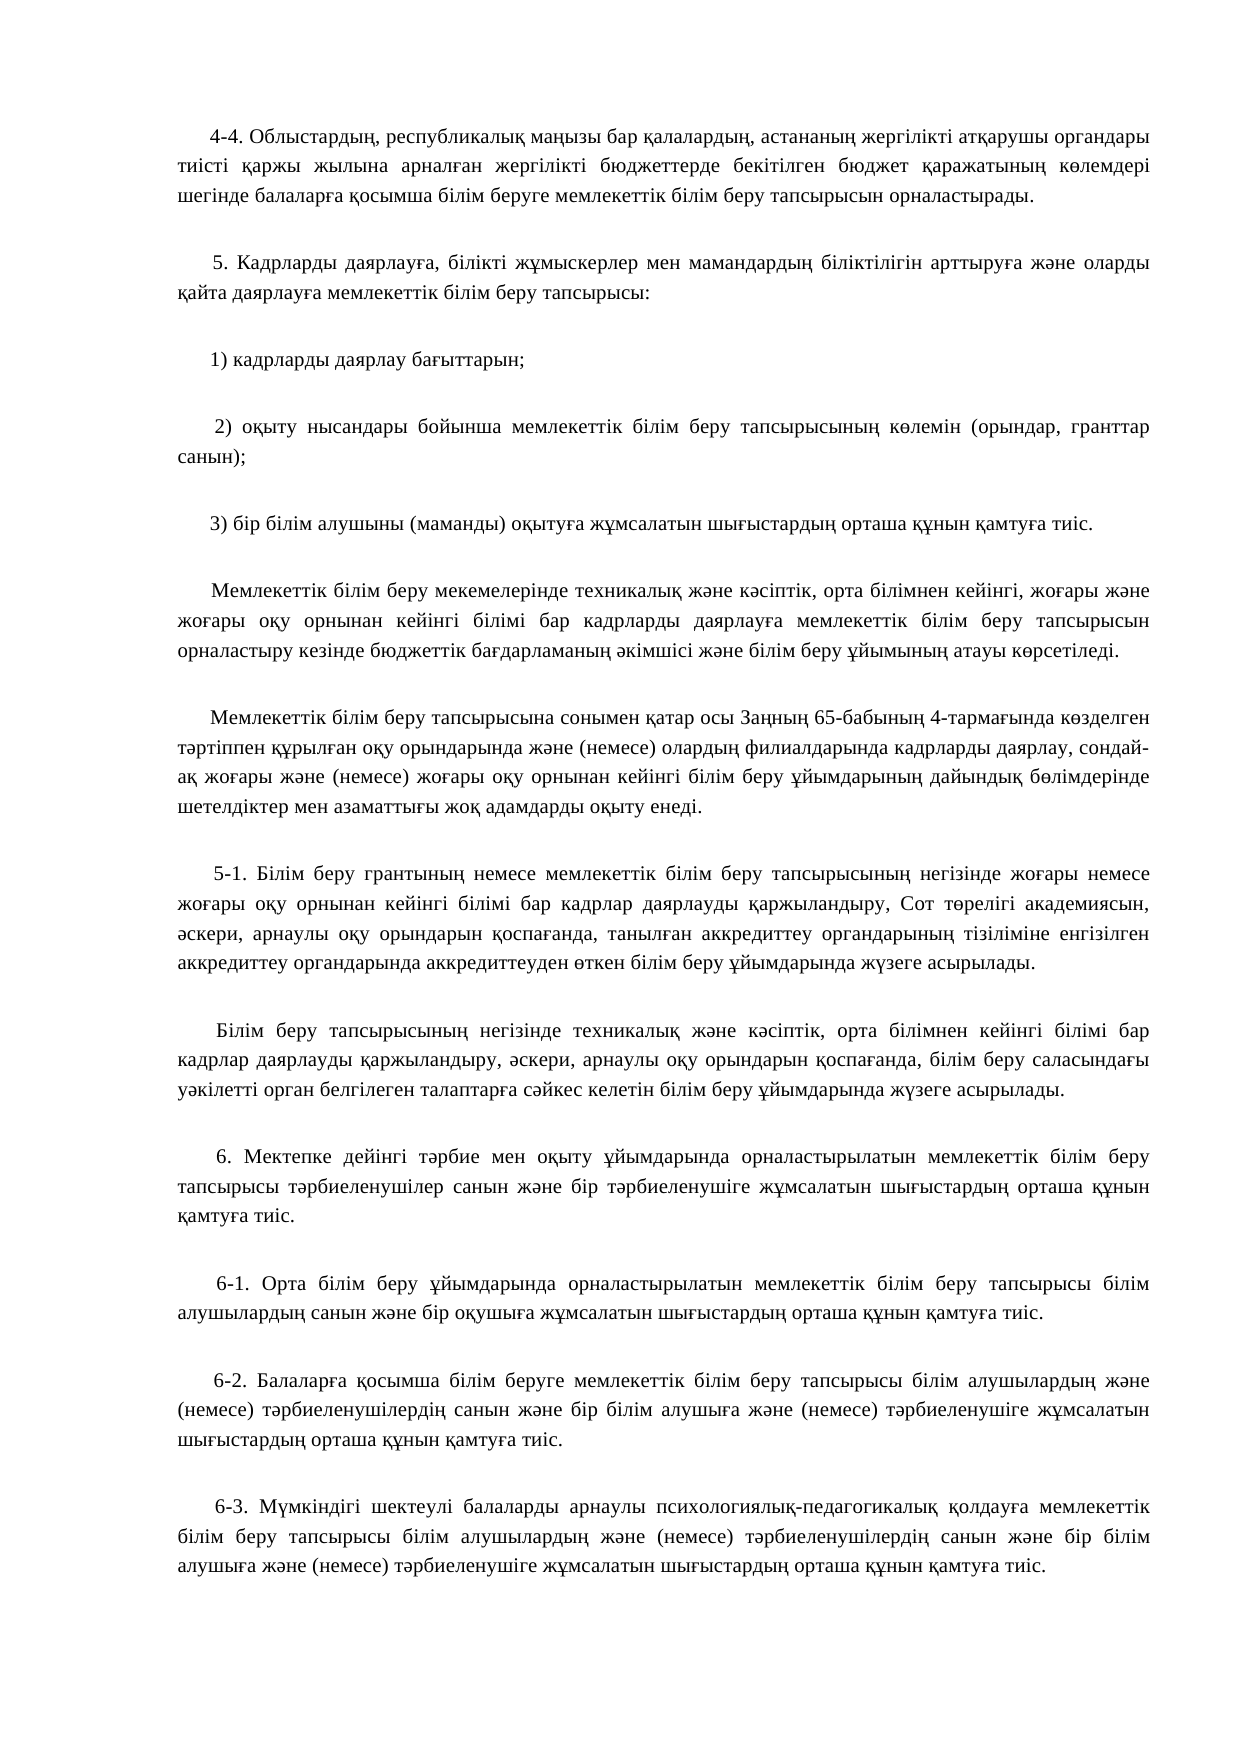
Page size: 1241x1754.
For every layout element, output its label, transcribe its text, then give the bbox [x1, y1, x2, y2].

text 3) бір білім алушыны (маманды) оқытуға жұмсалатын шығыстардың орташа құнын қамтуға тиіс. [177, 506, 1152, 535]
text 5-1. Білім беру грантының немесе мемлекеттік білім беру тапсырысының негізінде жоғары немесе жоғары оқу орнынан кейінгі білімі бар кадрлар даярлауды қаржыландыру, Сот төрелігі академиясын, әскери, арнаулы оқу орындарын қоспағанда, танылған аккредиттеу органдарының тізіліміне енгізілген аккредиттеу органдарында аккредиттеуден өткен білім беру ұйымдарында жүзеге асырылады. [177, 856, 1152, 974]
text 1) кадрларды даярлау бағыттарын; [177, 342, 1152, 371]
text 2) оқыту нысандары бойынша мемлекеттік білім беру тапсырысының көлемін (орындар, гранттар санын); [177, 409, 1152, 468]
text 4-4. Облыстардың, республикалық маңызы бар қалалардың, астананың жергілікті атқарушы органдары тиісті қаржы жылына арналған жергілікті бюджеттерде бекітілген бюджет қаражатының көлемдері шегінде балаларға қосымша білім беруге мемлекеттік білім беру тапсырысын орналастырады. [177, 118, 1152, 207]
text 5. Кадрларды даярлауға, білікті жұмыскерлер мен мамандардың біліктілігін арттыруға және оларды қайта даярлауға мемлекеттік білім беру тапсырысы: [177, 245, 1152, 304]
text Мемлекеттік білім беру мекемелерінде техникалық және кәсіптік, орта білімнен кейінгі, жоғары және жоғары оқу орнынан кейінгі білімі бар кадрларды даярлауға мемлекеттік білім беру тапсырысын орналастыру кезінде бюджеттік бағдарламаның әкімшісі және білім беру ұйымының атауы көрсетіледі. [177, 573, 1152, 662]
text 6. Мектепке дейінгі тәрбие мен оқыту ұйымдарында орналастырылатын мемлекеттік білім беру тапсырысы тәрбиеленушілер санын және бір тәрбиеленушіге жұмсалатын шығыстардың орташа құнын қамтуға тиіс. [177, 1138, 1152, 1227]
text 6-2. Балаларға қосымша білім беруге мемлекеттік білім беру тапсырысы білім алушылардың және (немесе) тәрбиеленушілердің санын және бір білім алушыға және (немесе) тәрбиеленушіге жұмсалатын шығыстардың орташа құнын қамтуға тиіс. [177, 1362, 1152, 1451]
text 6-1. Орта білім беру ұйымдарында орналастырылатын мемлекеттік білім беру тапсырысы білім алушылардың санын және бір оқушыға жұмсалатын шығыстардың орташа құнын қамтуға тиіс. [177, 1265, 1152, 1324]
text 6-3. Мүмкіндігі шектеулі балаларды арнаулы психологиялық-педагогикалық қолдауға мемлекеттік білім беру тапсырысы білім алушылардың және (немесе) тәрбиеленушілердің санын және бір білім алушыға және (немесе) тәрбиеленушіге жұмсалатын шығыстардың орташа құнын қамтуға тиіс. [177, 1488, 1152, 1577]
text Білім беру тапсырысының негізінде техникалық және кәсіптік, орта білімнен кейінгі білімі бар кадрлар даярлауды қаржыландыру, әскери, арнаулы оқу орындарын қоспағанда, білім беру саласындағы уәкілетті орган белгілеген талаптарға сәйкес келетін білім беру ұйымдарында жүзеге асырылады. [177, 1012, 1152, 1101]
text Мемлекеттік білім беру тапсырысына сонымен қатар осы Заңның 65-бабының 4-тармағында көзделген тәртіппен құрылған оқу орындарында және (немесе) олардың филиалдарында кадрларды даярлау, сондай-ақ жоғары және (немесе) жоғары оқу орнынан кейінгі білім беру ұйымдарының дайындық бөлімдерінде шетелдіктер мен азаматтығы жоқ адамдарды оқыту енеді. [177, 699, 1152, 818]
